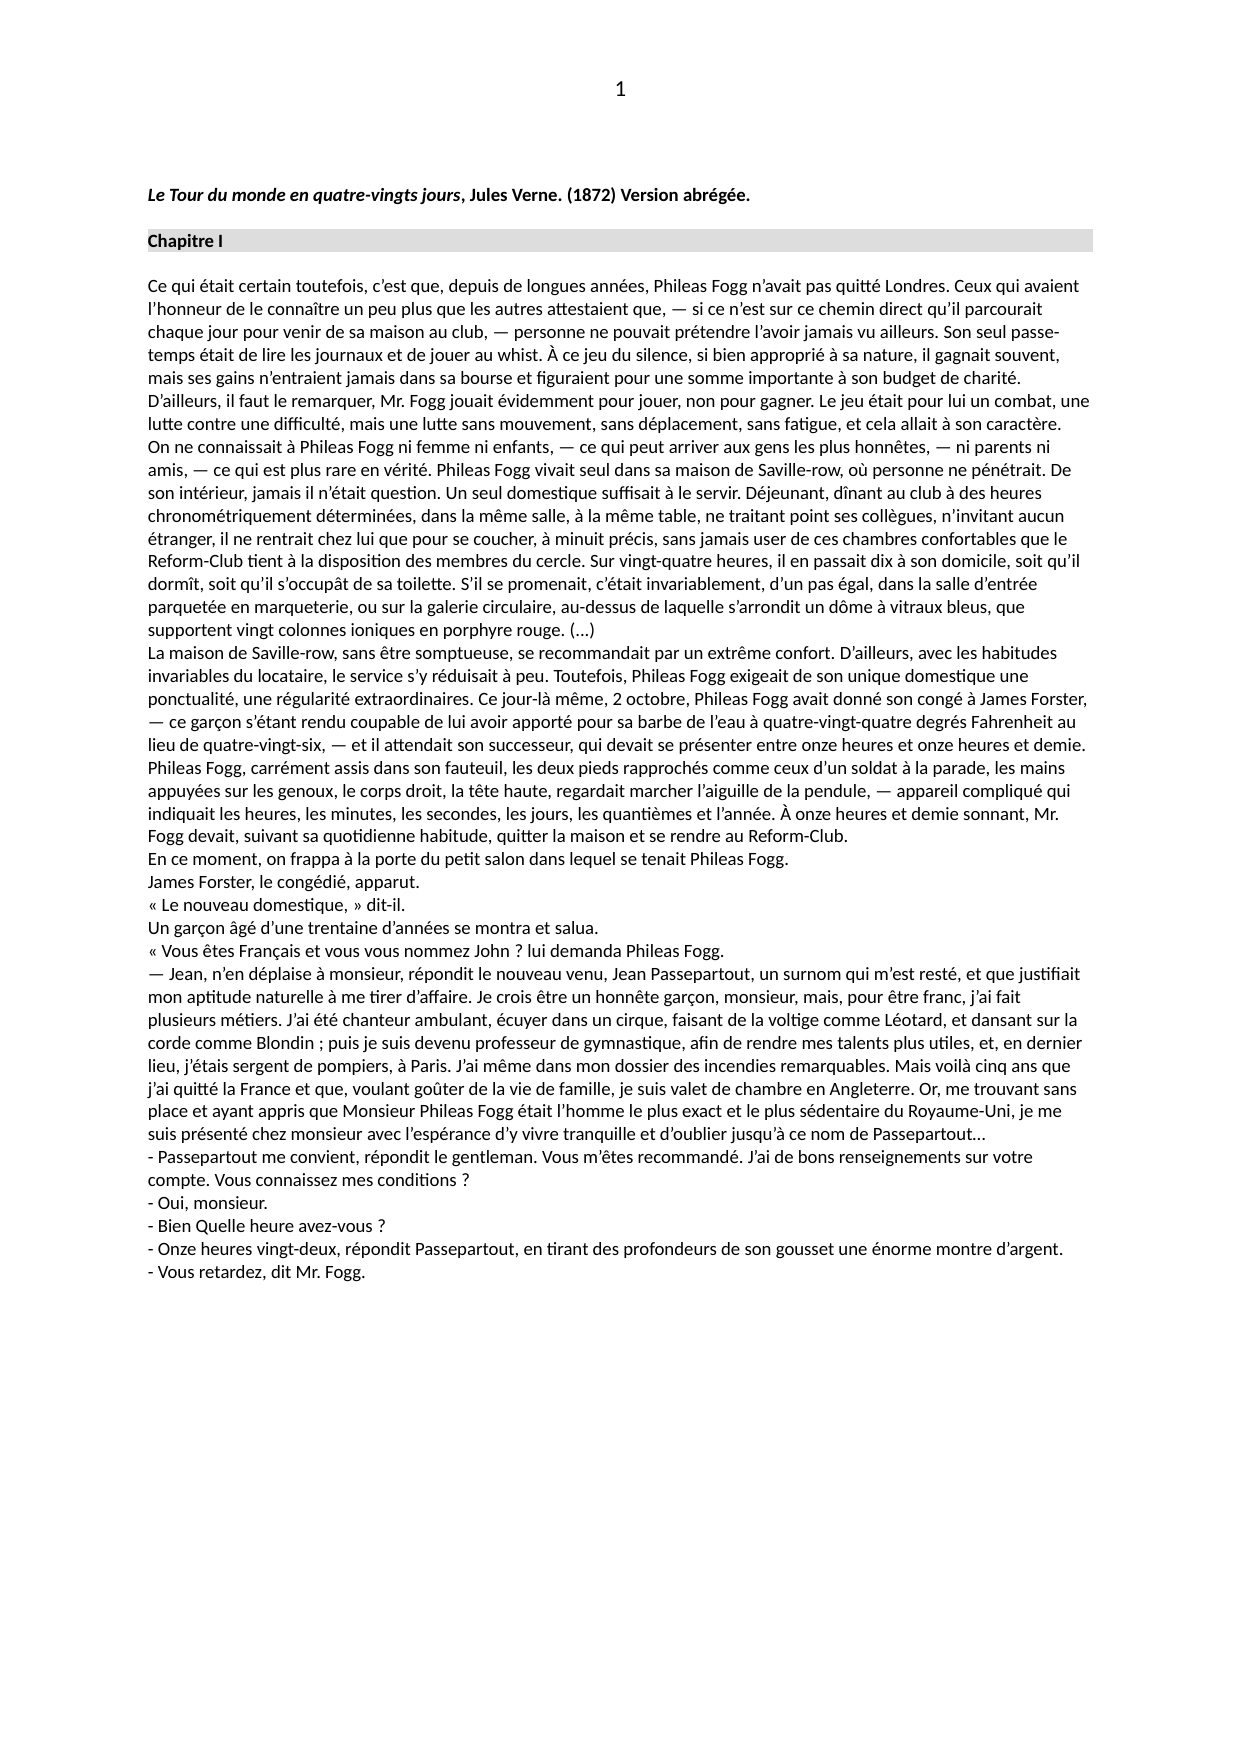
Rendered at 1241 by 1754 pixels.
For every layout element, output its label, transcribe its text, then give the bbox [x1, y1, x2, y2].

text - Passepartout me convient, répondit le gentleman. Vous m’êtes recommandé. J’ai de bons renseignements sur votre compte. Vous connaissez mes conditions ? [148, 1146, 1093, 1191]
text En ce moment, on frappa à la porte du petit salon dans lequel se tenait Phileas Fogg. [148, 848, 1093, 871]
text - Oui, monsieur. [148, 1191, 1093, 1214]
text Phileas Fogg, carrément assis dans son fauteuil, les deux pieds rapprochés comme ceux d’un soldat à la parade, les mains appuyées sur les genoux, le corps droit, la tête haute, regardait marcher l’aiguille de la pendule, — appareil compliqué qui indiquait les heures, les minutes, les secondes, les jours, les quantièmes et l’année. À onze heures et demie sonnant, Mr. Fogg devait, suivant sa quotidienne habitude, quitter la maison et se rendre au Reform-Club. [148, 756, 1093, 848]
text Le Tour du monde en quatre-vingts jours, Jules Verne. (1872) Version abrégée. [148, 183, 1093, 206]
text - Vous retardez, dit Mr. Fogg. [148, 1260, 1093, 1283]
text — Jean, n’en déplaise à monsieur, répondit le nouveau venu, Jean Passepartout, un surnom qui m’est resté, et que justifiait mon aptitude naturelle à me tirer d’affaire. Je crois être un honnête garçon, monsieur, mais, pour être franc, j’ai fait plusieurs métiers. J’ai été chanteur ambulant, écuyer dans un cirque, faisant de la voltige comme Léotard, et dansant sur la corde comme Blondin ; puis je suis devenu professeur de gymnastique, afin de rendre mes talents plus utiles, et, en dernier lieu, j’étais sergent de pompiers, à Paris. J’ai même dans mon dossier des incendies remarquables. Mais voilà cinq ans que j’ai quitté la France et que, voulant goûter de la vie de famille, je suis valet de chambre en Angleterre. Or, me trouvant sans place et ayant appris que Monsieur Phileas Fogg était l’homme le plus exact et le plus sédentaire du Royaume-Uni, je me suis présenté chez monsieur avec l’espérance d’y vivre tranquille et d’oublier jusqu’à ce nom de Passepartout… [148, 962, 1093, 1146]
text La maison de Saville-row, sans être somptueuse, se recommandait par un extrême confort. D’ailleurs, avec les habitudes invariables du locataire, le service s’y réduisait à peu. Toutefois, Phileas Fogg exigeait de son unique domestique une ponctualité, une régularité extraordinaires. Ce jour-là même, 2 octobre, Phileas Fogg avait donné son congé à James Forster, — ce garçon s’étant rendu coupable de lui avoir apporté pour sa barbe de l’eau à quatre-vingt-quatre degrés Fahrenheit au lieu de quatre-vingt-six, — et il attendait son successeur, qui devait se présenter entre onze heures et onze heures et demie. [148, 641, 1093, 756]
text Un garçon âgé d’une trentaine d’années se montra et salua. [148, 916, 1093, 939]
text Chapitre I [148, 229, 1093, 252]
text - Onze heures vingt-deux, répondit Passepartout, en tirant des profondeurs de son gousset une énorme montre d’argent. [148, 1237, 1093, 1260]
text « Le nouveau domestique, » dit-il. [148, 893, 1093, 916]
text - Bien Quelle heure avez-vous ? [148, 1214, 1093, 1237]
text On ne connaissait à Phileas Fogg ni femme ni enfants, — ce qui peut arriver aux gens les plus honnêtes, — ni parents ni amis, — ce qui est plus rare en vérité. Phileas Fogg vivait seul dans sa maison de Saville-row, où personne ne pénétrait. De son intérieur, jamais il n’était question. Un seul domestique suffisait à le servir. Déjeunant, dînant au club à des heures chronométriquement déterminées, dans la même salle, à la même table, ne traitant point ses collègues, n’invitant aucun étranger, il ne rentrait chez lui que pour se coucher, à minuit précis, sans jamais user de ces chambres confortables que le Reform-Club tient à la disposition des membres du cercle. Sur vingt-quatre heures, il en passait dix à son domicile, soit qu’il dormît, soit qu’il s’occupât de sa toilette. S’il se promenait, c’était invariablement, d’un pas égal, dans la salle d’entrée parquetée en marqueterie, ou sur la galerie circulaire, au-dessus de laquelle s’arrondit un dôme à vitraux bleus, que supportent vingt colonnes ioniques en porphyre rouge. (...) [148, 435, 1093, 641]
text Ce qui était certain toutefois, c’est que, depuis de longues années, Phileas Fogg n’avait pas quitté Londres. Ceux qui avaient l’honneur de le connaître un peu plus que les autres attestaient que, — si ce n’est sur ce chemin direct qu’il parcourait chaque jour pour venir de sa maison au club, — personne ne pouvait prétendre l’avoir jamais vu ailleurs. Son seul passe-temps était de lire les journaux et de jouer au whist. À ce jeu du silence, si bien approprié à sa nature, il gagnait souvent, mais ses gains n’entraient jamais dans sa bourse et figuraient pour une somme importante à son budget de charité. D’ailleurs, il faut le remarquer, Mr. Fogg jouait évidemment pour jouer, non pour gagner. Le jeu était pour lui un combat, une lutte contre une difficulté, mais une lutte sans mouvement, sans déplacement, sans fatigue, et cela allait à son caractère. [148, 275, 1093, 435]
text « Vous êtes Français et vous vous nommez John ? lui demanda Phileas Fogg. [148, 939, 1093, 962]
text James Forster, le congédié, apparut. [148, 871, 1093, 893]
